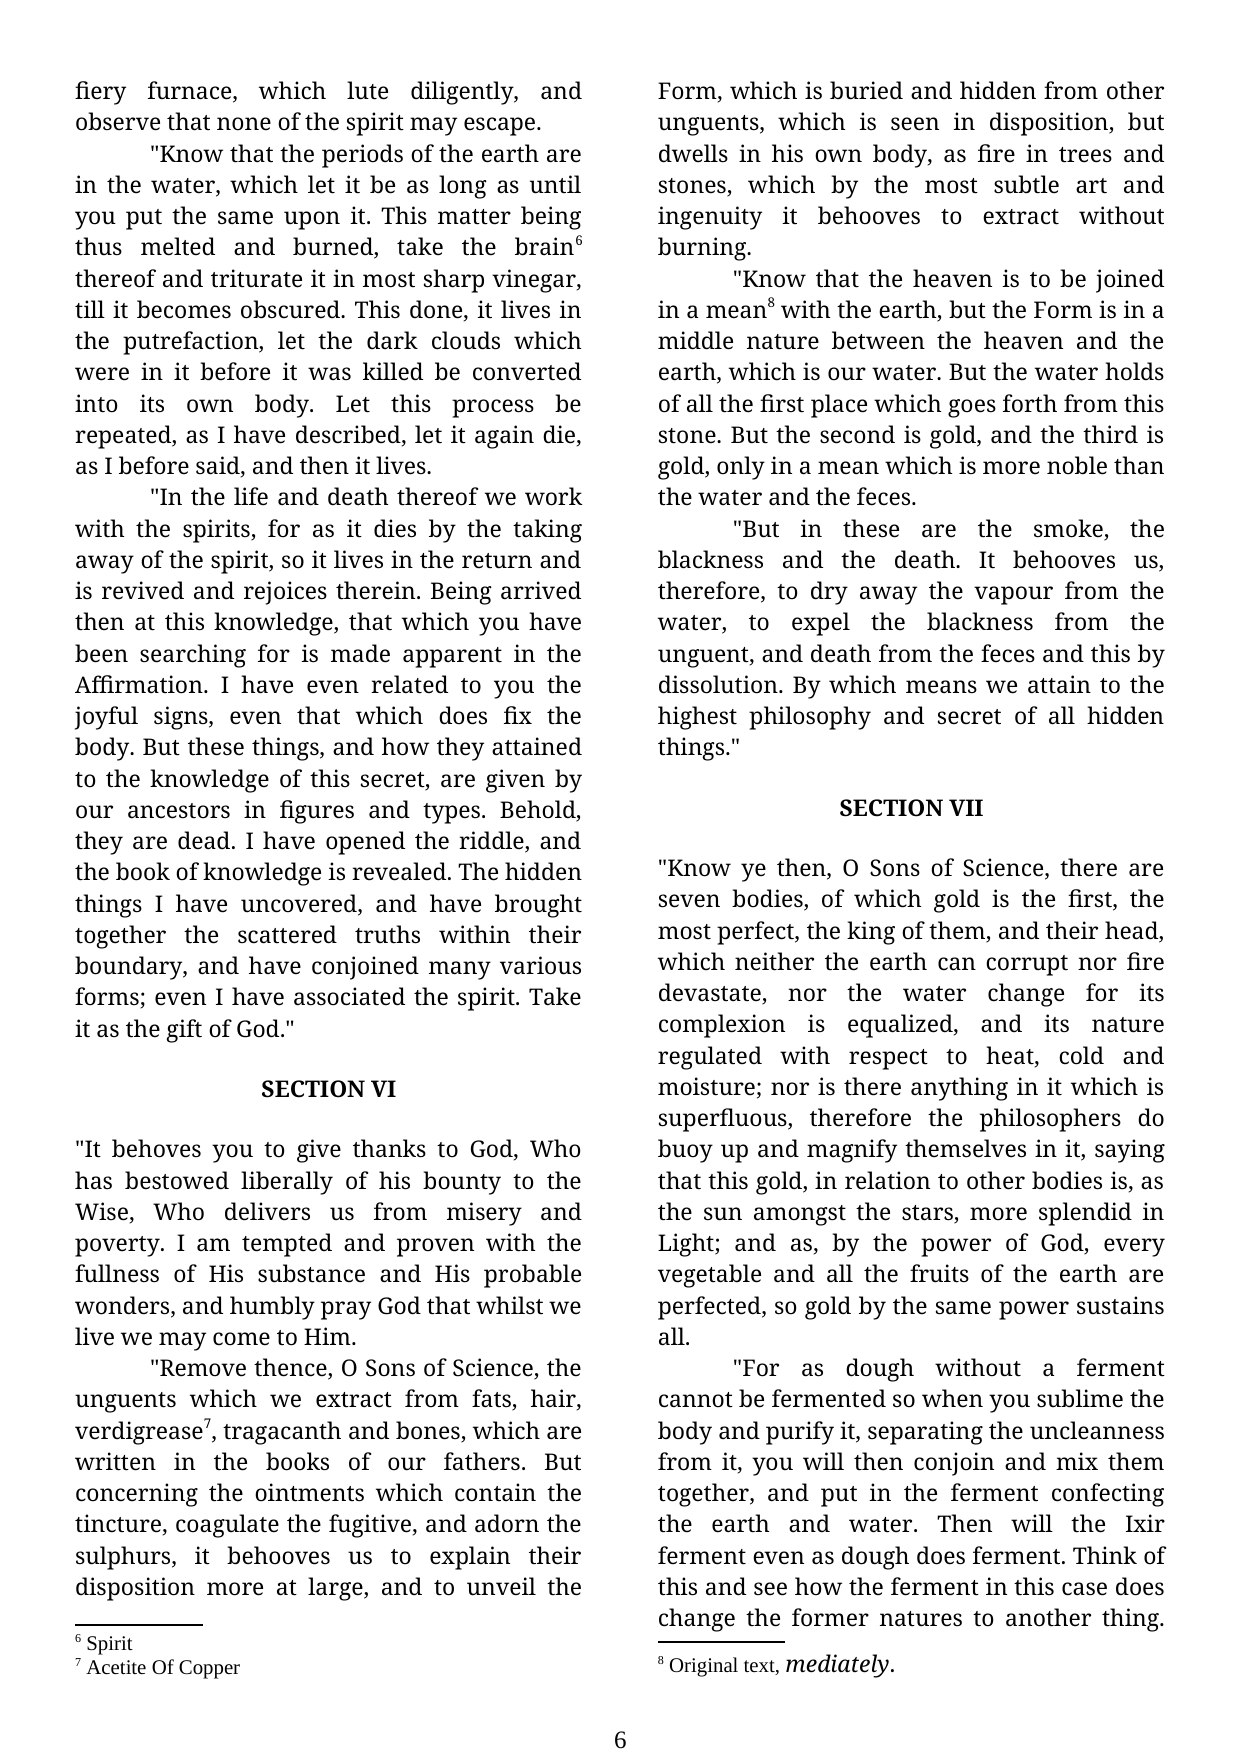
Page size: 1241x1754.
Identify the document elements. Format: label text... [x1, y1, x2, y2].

text "Remove thence, O Sons of Science, the unguents which we extract from fats, hair, verdigrease, tragacanth and bones, which are written in the books of our fathers. But concerning the ointments which contain the tincture, coagulate the fugitive, and adorn the sulphurs, it behooves us to explain their disposition more at large, and to unveil the Form, which is buried and hidden from other unguents, which is seen in disposition, but dwells in his own body, as fire in trees and stones, which by the most subtle art and ingenuity it behooves to extract without burning. [75, 1352, 583, 1602]
text "In the life and death thereof we work with the spirits, for as it dies by the taking away of the spirit, so it lives in the return and is revived and rejoices therein. Being arrived then at this knowledge, that which you have been searching for is made apparent in the Affirmation. I have even related to you the joyful signs, even that which does fix the body. But these things, and how they attained to the knowledge of this secret, are given by our ancestors in figures and types. Behold, they are dead. I have opened the riddle, and the book of knowledge is revealed. The hidden things I have uncovered, and have brought together the scattered truths within their boundary, and have conjoined many various forms; even I have associated the spirit. Take it as the gift of God." [75, 481, 583, 1044]
text "Know that the periods of the earth are in the water, which let it be as long as until you put the same upon it. This matter being thus melted and burned, take the brain thereof and triturate it in most sharp vinegar, till it becomes obscured. This done, it lives in the putrefaction, let the dark clouds which were in it before it was killed be converted into its own body. Let this process be repeated, as I have described, let it again die, as I before said, and then it lives. [75, 137, 583, 481]
subtitle SECTION VI [75, 1073, 583, 1104]
text "It behoves you to give thanks to God, Who has bestowed liberally of his bounty to the Wise, Who delivers us from misery and poverty. I am tempted and proven with the fullness of His substance and His probable wonders, and humbly pray God that whilst we live we may come to Him. [75, 1133, 583, 1352]
text "Know ye then, O Sons of Science, there are seven bodies, of which gold is the first, the most perfect, the king of them, and their head, which neither the earth can corrupt nor fire devastate, nor the water change for its complexion is equalized, and its nature regulated with respect to heat, cold and moisture; nor is there anything in it which is superfluous, therefore the philosophers do buoy up and magnify themselves in it, saying that this gold, in relation to other bodies is, as the sun amongst the stars, more splendid in Light; and as, by the power of God, every vegetable and all the fruits of the earth are perfected, so gold by the same power sustains all. [658, 852, 1165, 1352]
subtitle SECTION VII [658, 792, 1165, 823]
text "Know that the heaven is to be joined in a mean with the earth, but the Form is in a middle nature between the heaven and the earth, which is our water. But the water holds of all the first place which goes forth from this stone. But the second is gold, and the third is gold, only in a mean which is more noble than the water and the feces. [658, 262, 1165, 512]
text "Remove thence, O Sons of Science, the unguents which we extract from fats, hair, verdigrease, tragacanth and bones, which are written in the books of our fathers. But concerning the ointments which contain the tincture, coagulate the fugitive, and adorn the sulphurs, it behooves us to explain their disposition more at large, and to unveil the Form, which is buried and hidden from other unguents, which is seen in disposition, but dwells in his own body, as fire in trees and stones, which by the most subtle art and ingenuity it behooves to extract without burning. [658, 75, 1165, 262]
text "But in these are the smoke, the blackness and the death. It behooves us, therefore, to dry away the vapour from the water, to expel the blackness from the unguent, and death from the feces and this by dissolution. By which means we attain to the highest philosophy and secret of all hidden things." [658, 512, 1165, 762]
